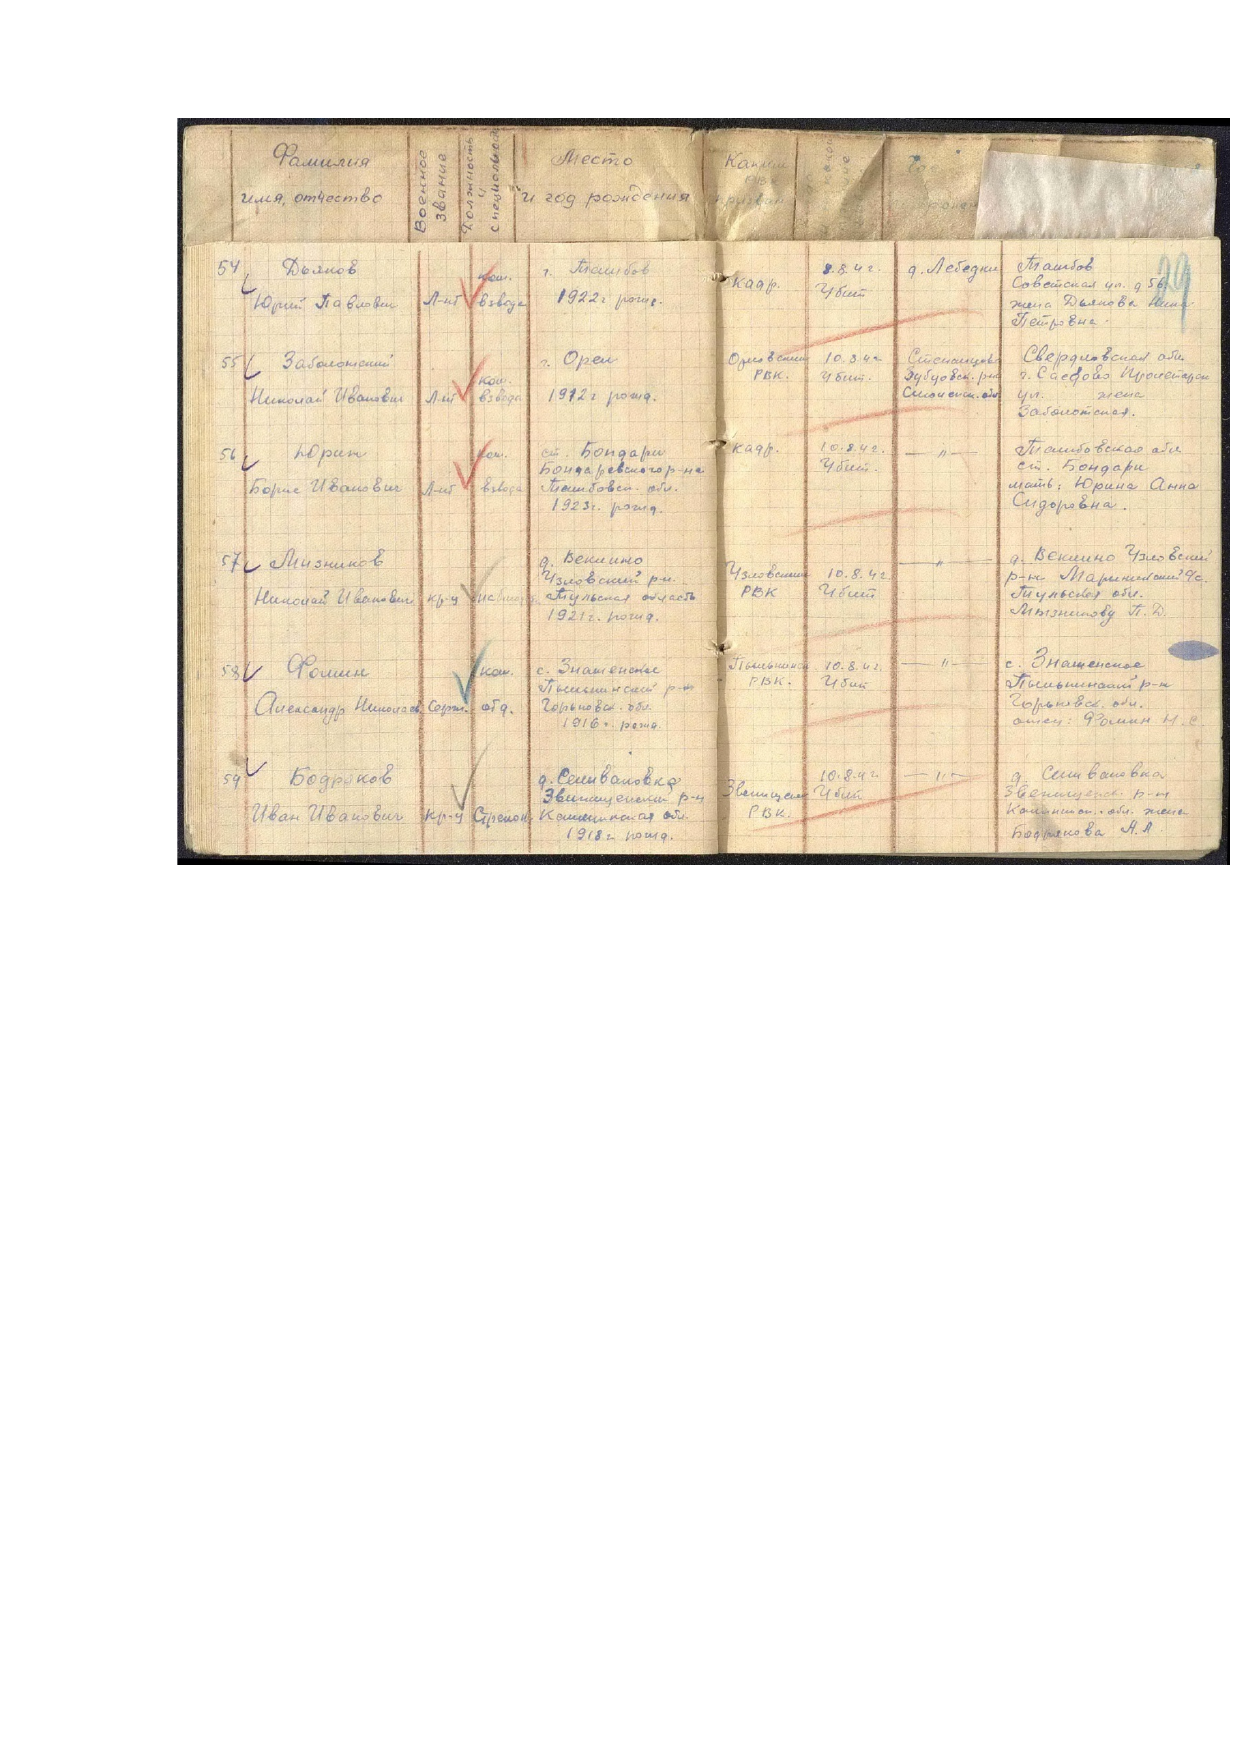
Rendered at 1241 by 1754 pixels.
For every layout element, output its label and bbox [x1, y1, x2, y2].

picture [177, 118, 1230, 865]
